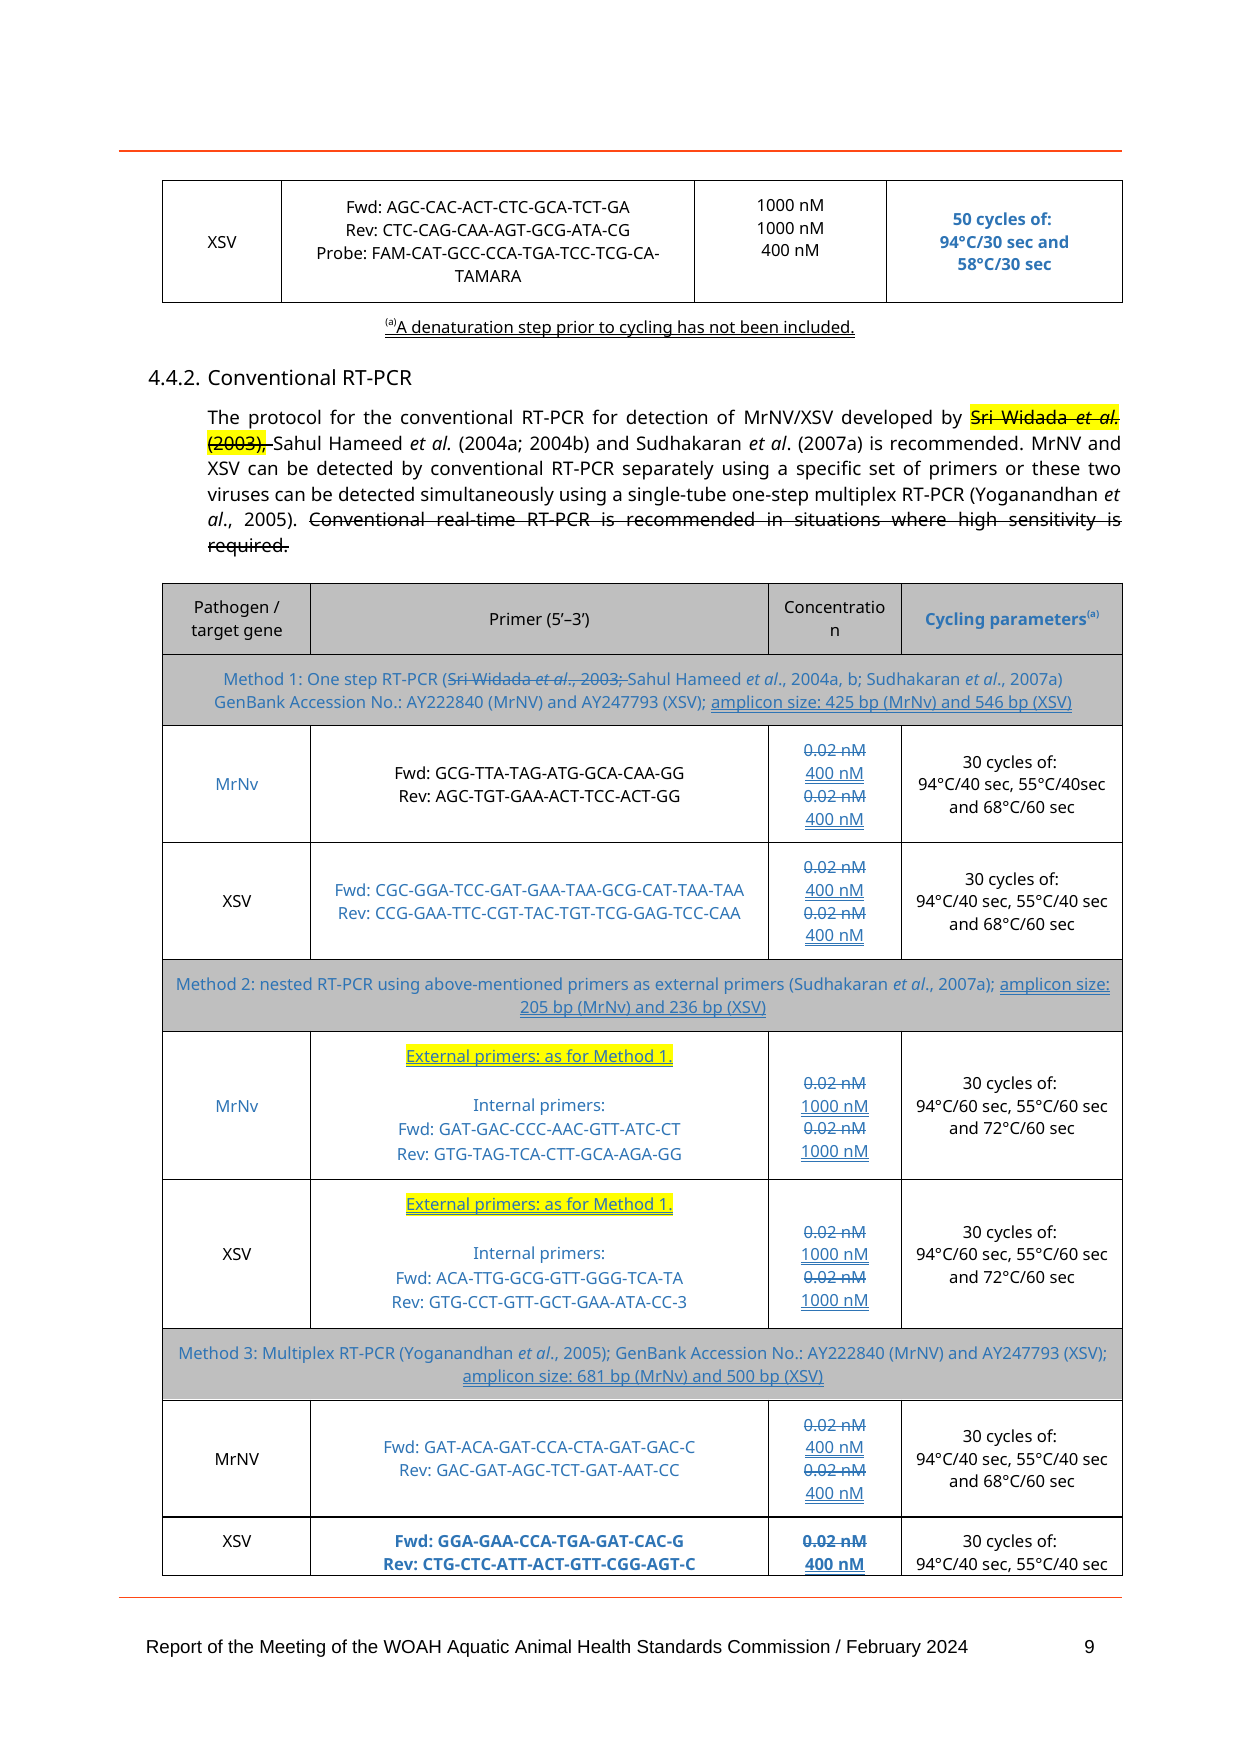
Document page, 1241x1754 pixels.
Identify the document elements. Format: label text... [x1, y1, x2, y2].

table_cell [311, 1518, 768, 1575]
table_cell 30 cycles of: 94°C/60 sec, 55°C/60 sec and 72°C/60 sec [902, 1180, 1122, 1328]
table_header Cycling parameters(a) [902, 584, 1122, 654]
table_cell 30 cycles of: 94°C/40 sec, 55°C/40 sec and 68°C/60 sec [902, 1401, 1122, 1516]
table_cell 0.02 nM 1000 nM 0.02 nM 1000 nM [769, 1032, 901, 1179]
table_cell 1000 nM 1000 nM 400 nM [695, 181, 886, 302]
table_cell MrNv [163, 726, 310, 842]
table_cell XSV [163, 1518, 310, 1575]
table_header Pathogen / target gene [163, 584, 310, 654]
table_cell Method 1: One step RT-PCR (Sri Widada et al., 2003; Sahul Hameed et al., 2004a, b; Sudhakaran et al., 2007a) GenBank Accession No.: AY222840 (MrNV) and AY247793 (XSV); amplicon size: 425 bp (MrNv) and 546 bp (XSV) [163, 655, 1122, 725]
table_cell XSV [163, 1180, 310, 1328]
table_cell Fwd: CGC-GGA-TCC-GAT-GAA-TAA-GCG-CAT-TAA-TAA Rev: CCG-GAA-TTC-CGT-TAC-TGT-TCG-GAG-TCC-CAA [311, 843, 768, 959]
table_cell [902, 1518, 1122, 1575]
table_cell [887, 181, 1122, 302]
table_cell 0.02 nM 1000 nM 0.02 nM 1000 nM [769, 1180, 901, 1328]
table_cell Fwd: GAT-ACA-GAT-CCA-CTA-GAT-GAC-C Rev: GAC-GAT-AGC-TCT-GAT-AAT-CC [311, 1401, 768, 1516]
table_cell External primers: as for Method 1. Internal primers: Fwd: GAT-GAC-CCC-AAC-GTT-ATC-CT Rev: GTG-TAG-TCA-CTT-GCA-AGA-GG [311, 1032, 768, 1179]
table_header Primer (5’–3’) [311, 584, 768, 654]
table_cell MrNV [163, 1401, 310, 1516]
table_cell MrNv [163, 1032, 310, 1179]
text 4.4.2. Conventional RT-PCR [148, 363, 1122, 392]
table_header Concentration [769, 584, 901, 654]
table_cell XSV [163, 843, 310, 959]
table_cell Fwd: AGC-CAC-ACT-CTC-GCA-TCT-GA Rev: CTC-CAG-CAA-AGT-GCG-ATA-CG Probe: FAM-CAT-GCC-CCA-TGA-TCC-TCG-CA-TAMARA [282, 181, 694, 302]
table_cell 0.02 nM 400 nM 0.02 nM 400 nM [769, 726, 901, 842]
table_cell Method 3: Multiplex RT-PCR (Yoganandhan et al., 2005); GenBank Accession No.: AY222840 (MrNV) and AY247793 (XSV); amplicon size: 681 bp (MrNv) and 500 bp (XSV) [163, 1329, 1122, 1399]
table_cell 30 cycles of: 94°C/40 sec, 55°C/40 sec and 68°C/60 sec [902, 843, 1122, 959]
table_cell 0.02 nM 400 nM 0.02 nM 400 nM [769, 843, 901, 959]
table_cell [769, 1518, 901, 1575]
text The protocol for the conventional RT-PCR for detection of MrNV/XSV developed by Sri Widada et al. (2003), Sahul Hameed et al. (2004a; 2004b) and Sudhakaran et al. (2007a) is recommended. MrNV and XSV can be detected by conventional RT-PCR separately using a specific set of primers or these two viruses can be detected simultaneously using a single-tube one-step multiplex RT-PCR (Yoganandhan et al., 2005). Conventional real-time RT-PCR is recommended in situations where high sensitivity is required. [207, 404, 1122, 557]
table_cell Fwd: GCG-TTA-TAG-ATG-GCA-CAA-GG Rev: AGC-TGT-GAA-ACT-TCC-ACT-GG [311, 726, 768, 842]
table_cell Method 2: nested RT-PCR using above-mentioned primers as external primers (Sudhakaran et al., 2007a); amplicon size: 205 bp (MrNv) and 236 bp (XSV) [163, 960, 1122, 1031]
text (a)A denaturation step prior to cycling has not been included. [118, 316, 1122, 338]
table_cell External primers: as for Method 1. Internal primers: Fwd: ACA-TTG-GCG-GTT-GGG-TCA-TA Rev: GTG-CCT-GTT-GCT-GAA-ATA-CC-3 [311, 1180, 768, 1328]
table_cell 0.02 nM 400 nM 0.02 nM 400 nM [769, 1401, 901, 1516]
table_cell 30 cycles of: 94°C/40 sec, 55°C/40sec and 68°C/60 sec [902, 726, 1122, 842]
table_cell XSV [163, 181, 281, 302]
table_cell 30 cycles of: 94°C/60 sec, 55°C/60 sec and 72°C/60 sec [902, 1032, 1122, 1179]
